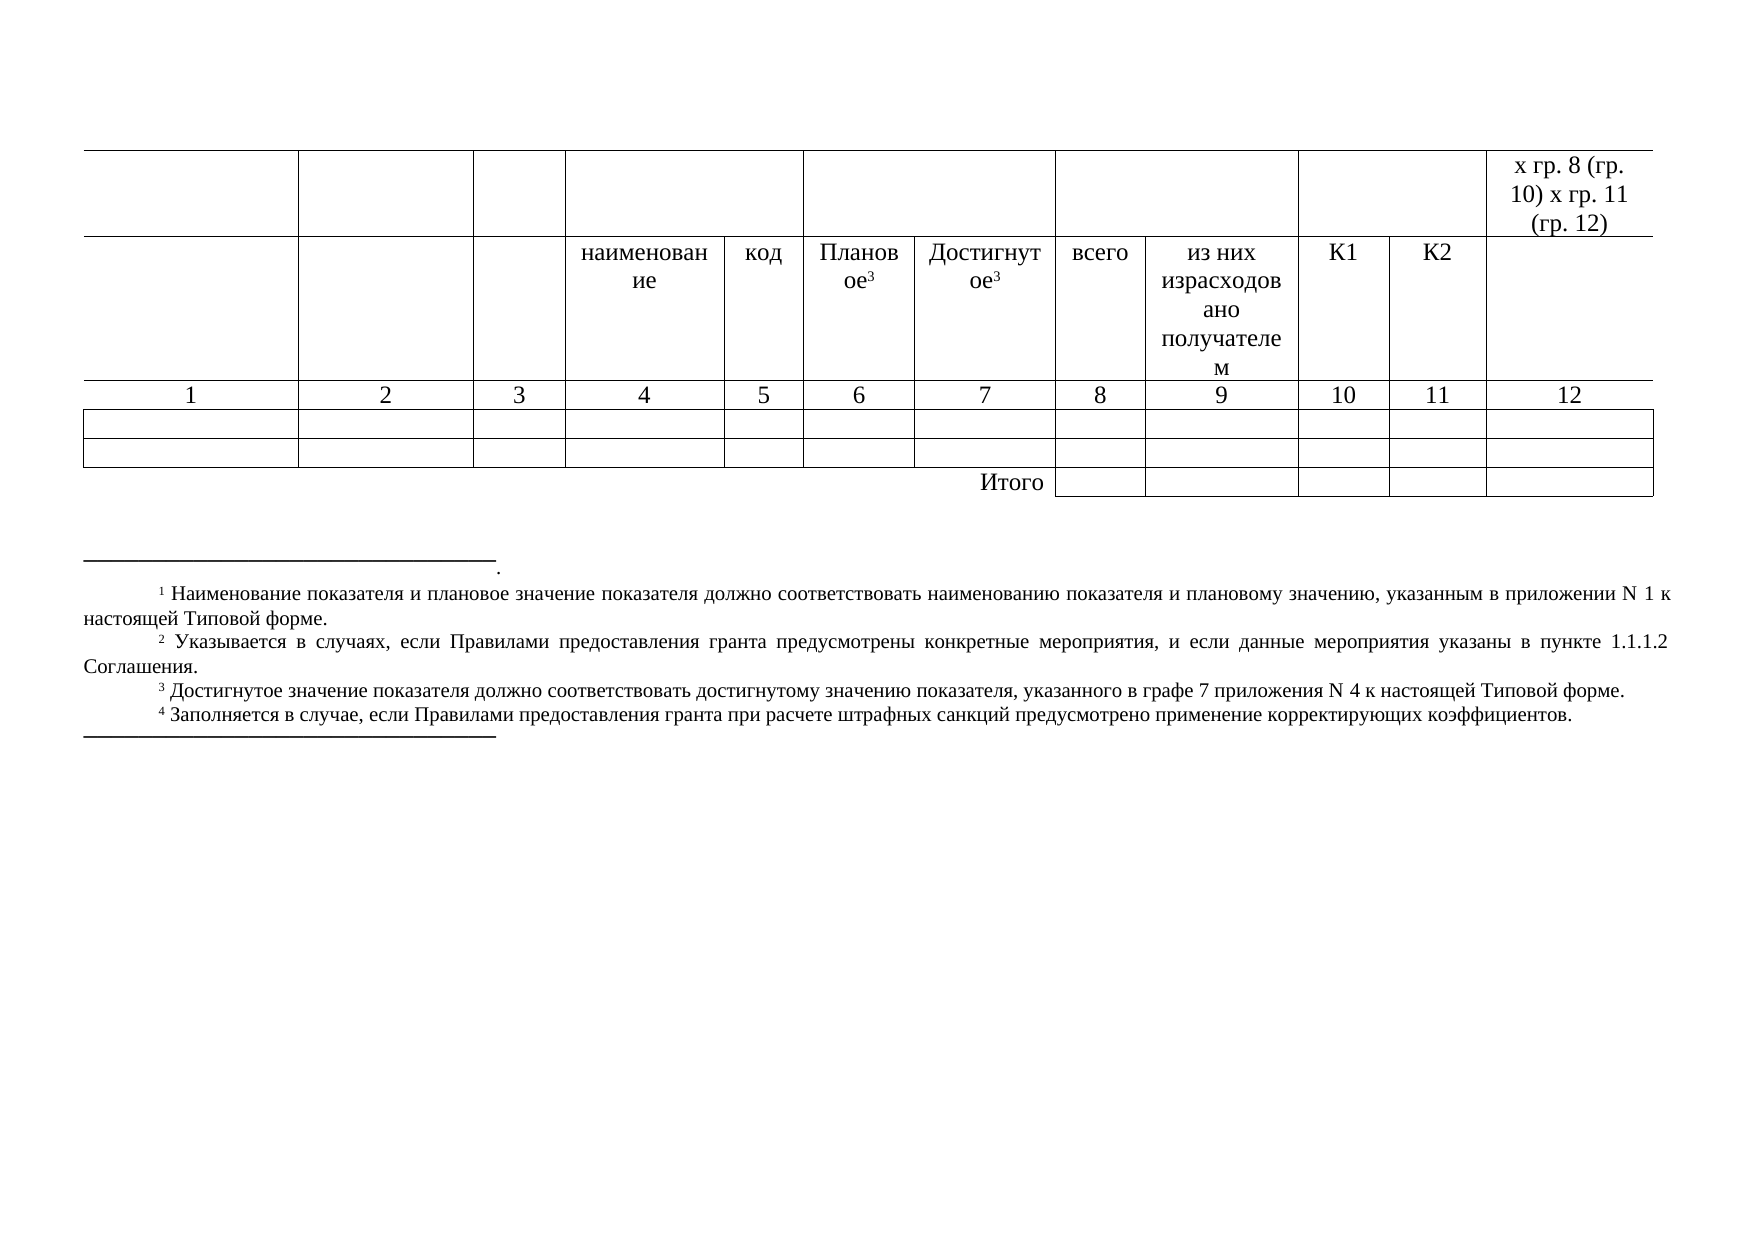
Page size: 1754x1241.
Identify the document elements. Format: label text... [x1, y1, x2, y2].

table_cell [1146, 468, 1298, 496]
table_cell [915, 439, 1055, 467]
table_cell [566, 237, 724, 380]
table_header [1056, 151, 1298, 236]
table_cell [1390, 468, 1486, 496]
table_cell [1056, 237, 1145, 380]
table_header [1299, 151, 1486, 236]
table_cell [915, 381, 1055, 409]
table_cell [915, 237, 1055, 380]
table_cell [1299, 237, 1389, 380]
text 1 Наименование показателя и плановое значение показателя должно соответствовать наименованию показателя и плановому значению, указанным в приложении N 1 к настоящей Типовой форме. [83, 581, 1671, 629]
text ────────────────────────────── [83, 726, 1671, 752]
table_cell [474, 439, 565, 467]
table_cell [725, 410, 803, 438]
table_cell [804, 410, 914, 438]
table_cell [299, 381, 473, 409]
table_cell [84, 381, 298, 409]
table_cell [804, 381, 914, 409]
text 4 Заполняется в случае, если Правилами предоставления гранта при расчете штрафных санкций предусмотрено применение корректирующих коэффициентов. [83, 702, 1671, 726]
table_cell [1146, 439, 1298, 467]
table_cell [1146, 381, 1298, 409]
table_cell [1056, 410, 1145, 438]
text 3 Достигнутое значение показателя должно соответствовать достигнутому значению показателя, указанного в графе 7 приложения N 4 к настоящей Типовой форме. [83, 678, 1671, 702]
text 2 Указывается в случаях, если Правилами предоставления гранта предусмотрены конкретные мероприятия, и если данные мероприятия указаны в пункте 1.1.1.2 Соглашения. [83, 629, 1671, 678]
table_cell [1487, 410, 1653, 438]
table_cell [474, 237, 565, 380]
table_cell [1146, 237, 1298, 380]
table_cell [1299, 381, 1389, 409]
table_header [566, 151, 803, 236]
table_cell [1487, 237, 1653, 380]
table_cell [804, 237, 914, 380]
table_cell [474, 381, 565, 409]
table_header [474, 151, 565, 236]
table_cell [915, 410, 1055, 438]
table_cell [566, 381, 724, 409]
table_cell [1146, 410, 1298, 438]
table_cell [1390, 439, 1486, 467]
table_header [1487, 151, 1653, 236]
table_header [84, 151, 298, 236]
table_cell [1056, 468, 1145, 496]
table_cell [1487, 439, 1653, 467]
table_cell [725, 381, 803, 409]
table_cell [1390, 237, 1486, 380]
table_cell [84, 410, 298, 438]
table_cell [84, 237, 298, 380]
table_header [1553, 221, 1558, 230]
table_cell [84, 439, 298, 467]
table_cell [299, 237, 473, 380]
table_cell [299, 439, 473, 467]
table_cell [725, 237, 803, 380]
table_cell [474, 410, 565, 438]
text ──────────────────────────────. [83, 549, 1671, 581]
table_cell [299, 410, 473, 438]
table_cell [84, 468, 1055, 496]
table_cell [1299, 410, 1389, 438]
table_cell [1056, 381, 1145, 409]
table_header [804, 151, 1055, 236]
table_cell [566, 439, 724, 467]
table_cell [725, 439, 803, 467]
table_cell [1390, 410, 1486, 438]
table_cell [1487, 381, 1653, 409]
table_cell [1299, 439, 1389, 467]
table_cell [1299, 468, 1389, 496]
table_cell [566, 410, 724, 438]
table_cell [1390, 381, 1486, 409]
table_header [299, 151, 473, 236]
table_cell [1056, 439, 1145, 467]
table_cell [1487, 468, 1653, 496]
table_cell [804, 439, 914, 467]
